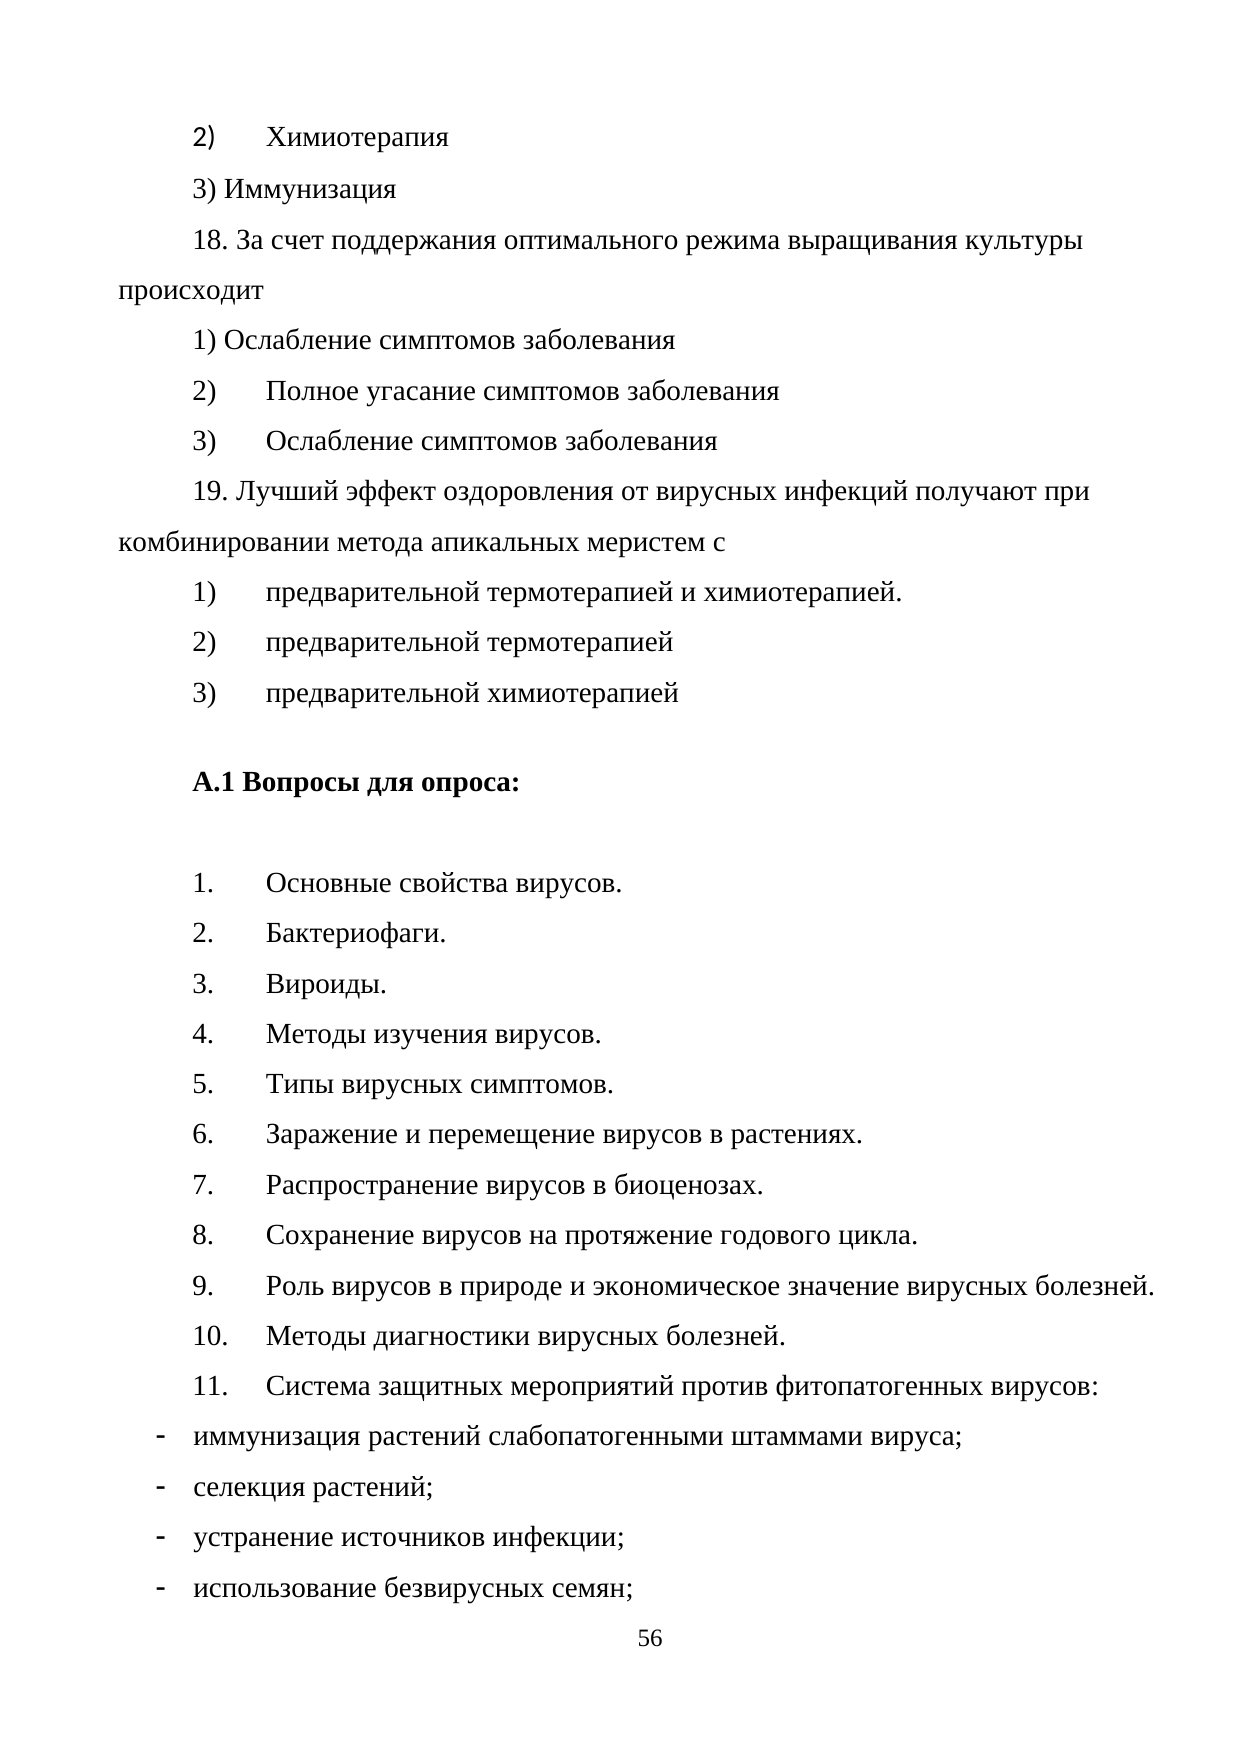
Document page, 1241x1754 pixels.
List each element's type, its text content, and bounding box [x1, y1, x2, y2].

text 3) Иммунизация [118, 172, 1181, 205]
list использование безвирусных семян; [156, 1570, 1181, 1603]
list Сохранение вирусов на протяжение годового цикла. [118, 1217, 1181, 1251]
list Заражение и перемещение вирусов в растениях. [118, 1117, 1181, 1150]
list Химиотерапия [118, 118, 1181, 154]
list Полное угасание симптомов заболевания [118, 373, 1181, 406]
text 19. Лучший эффект оздоровления от вирусных инфекций получают при комбинировании метода апикальных меристем с [118, 473, 1181, 557]
list Ослабление симптомов заболевания [118, 423, 1181, 457]
list Методы диагностики вирусных болезней. [118, 1318, 1181, 1351]
text 1) Ослабление симптомов заболевания [118, 322, 1181, 356]
list Вироиды. [118, 966, 1181, 999]
text А.1 Вопросы для опроса: [118, 764, 1181, 798]
list иммунизация растений слабопатогенными штаммами вируса; [156, 1418, 1181, 1452]
list Роль вирусов в природе и экономическое значение вирусных болезней. [118, 1268, 1181, 1301]
list селекция растений; [156, 1469, 1181, 1503]
list Типы вирусных симптомов. [118, 1066, 1181, 1100]
list устранение источников инфекции; [156, 1519, 1181, 1553]
list предварительной химиотерапией [118, 675, 1181, 708]
list предварительной термотерапией [118, 624, 1181, 658]
text 18. За счет поддержания оптимального режима выращивания культуры происходит [118, 222, 1181, 306]
list Бактериофаги. [118, 915, 1181, 949]
list предварительной термотерапией и химиотерапией. [118, 574, 1181, 608]
list Основные свойства вирусов. [118, 865, 1181, 899]
list Методы изучения вирусов. [118, 1016, 1181, 1049]
list Система защитных мероприятий против фитопатогенных вирусов: [118, 1368, 1181, 1402]
list Распространение вирусов в биоценозах. [118, 1167, 1181, 1201]
